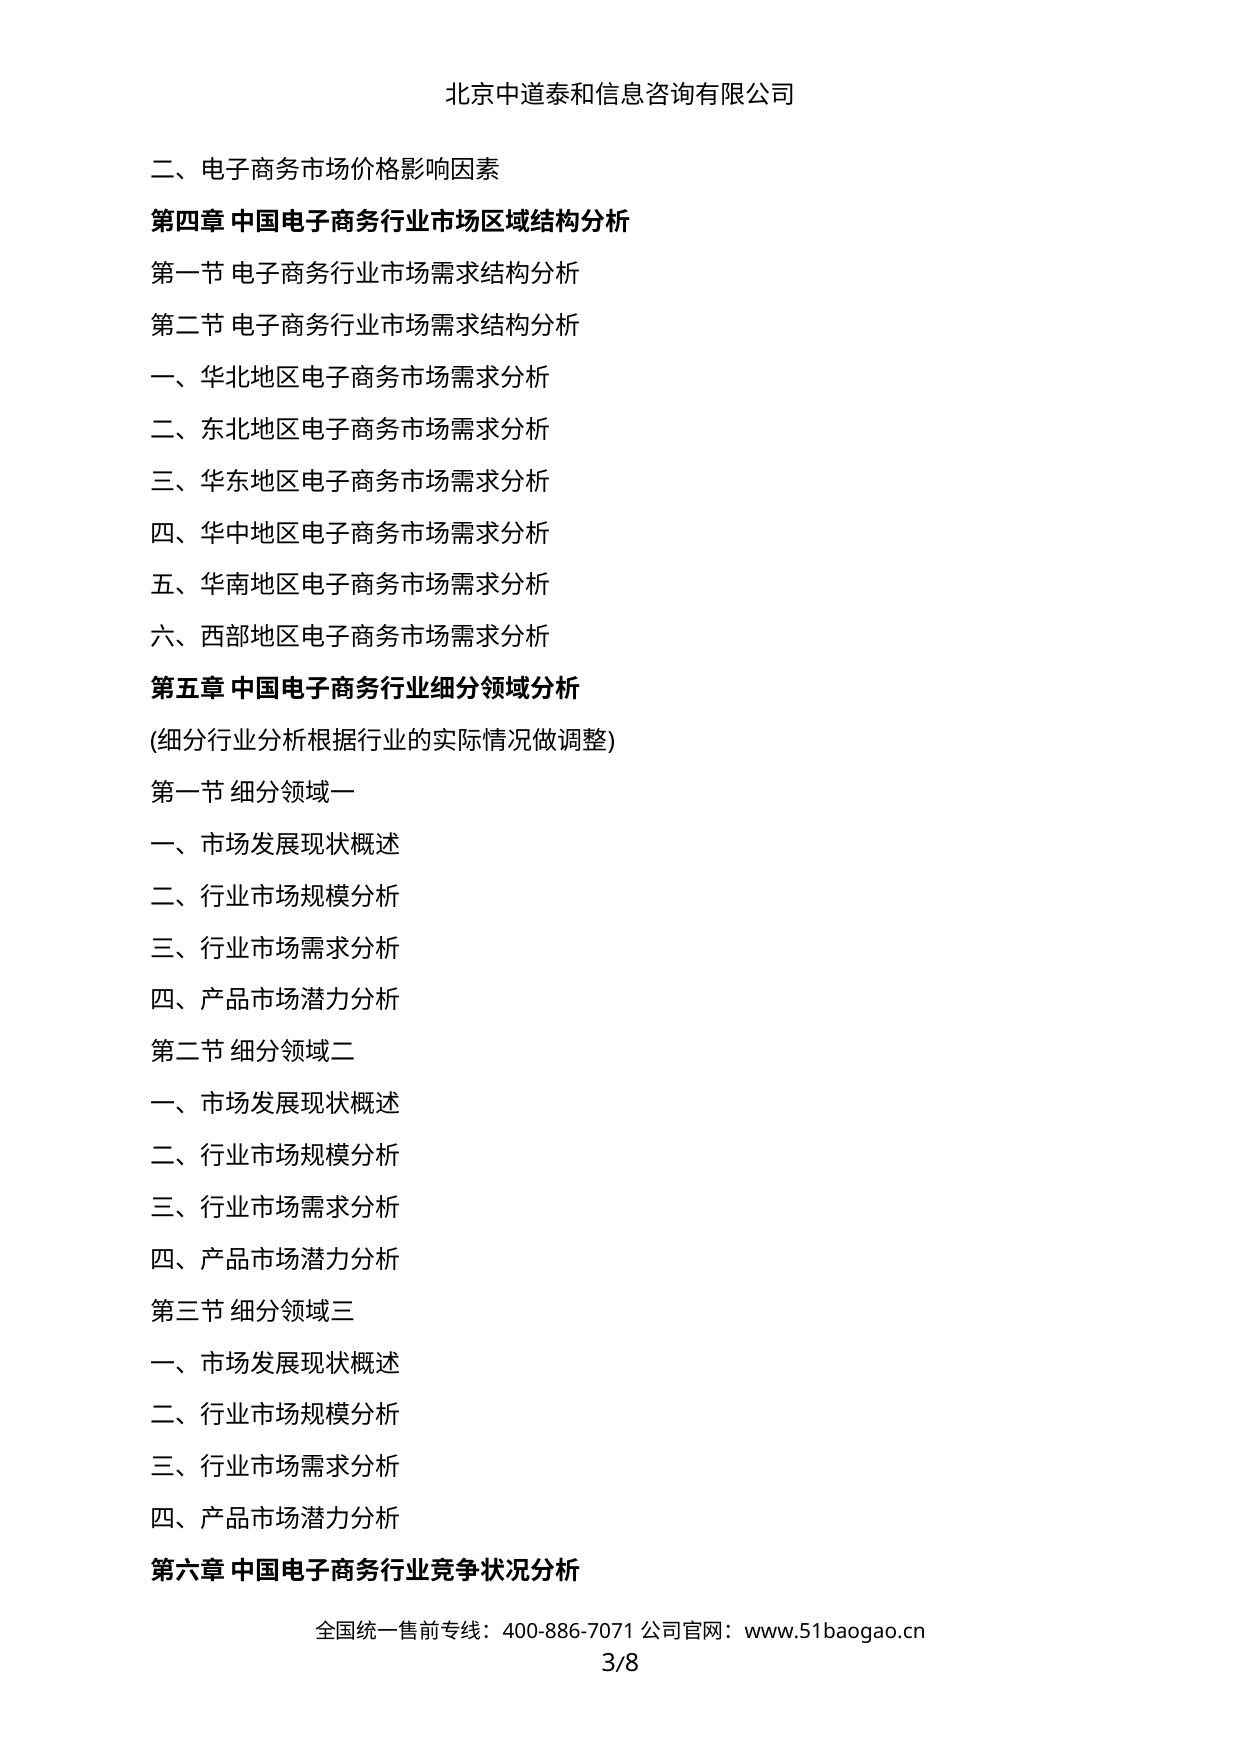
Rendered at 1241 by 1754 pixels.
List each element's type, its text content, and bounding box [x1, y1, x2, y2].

text 第六章 中国电子商务行业竞争状况分析 [150, 1551, 1090, 1587]
text 四、产品市场潜力分析 [150, 1239, 1090, 1276]
text 一、华北地区电子商务市场需求分析 [150, 357, 1090, 394]
text 四、产品市场潜力分析 [150, 1499, 1090, 1535]
text 第一节 电子商务行业市场需求结构分析 [150, 254, 1090, 290]
text 第三节 细分领域三 [150, 1291, 1090, 1327]
text 二、东北地区电子商务市场需求分析 [150, 409, 1090, 446]
text 四、产品市场潜力分析 [150, 980, 1090, 1016]
text 二、行业市场规模分析 [150, 1136, 1090, 1172]
text 二、行业市场规模分析 [150, 876, 1090, 912]
text 三、行业市场需求分析 [150, 1447, 1090, 1483]
text (细分行业分析根据行业的实际情况做调整) [150, 721, 1090, 757]
text 二、电子商务市场价格影响因素 [150, 150, 1090, 186]
text 第二节 电子商务行业市场需求结构分析 [150, 306, 1090, 342]
text 三、行业市场需求分析 [150, 928, 1090, 964]
text 二、行业市场规模分析 [150, 1395, 1090, 1431]
text 一、市场发展现状概述 [150, 1343, 1090, 1379]
text 三、华东地区电子商务市场需求分析 [150, 461, 1090, 497]
text 一、市场发展现状概述 [150, 824, 1090, 861]
text 四、华中地区电子商务市场需求分析 [150, 513, 1090, 549]
text 一、市场发展现状概述 [150, 1084, 1090, 1120]
text 三、行业市场需求分析 [150, 1187, 1090, 1224]
text 第四章 中国电子商务行业市场区域结构分析 [150, 202, 1090, 238]
text 第二节 细分领域二 [150, 1032, 1090, 1068]
text 第五章 中国电子商务行业细分领域分析 [150, 669, 1090, 705]
text 五、华南地区电子商务市场需求分析 [150, 565, 1090, 601]
text 第一节 细分领域一 [150, 772, 1090, 809]
text 六、西部地区电子商务市场需求分析 [150, 617, 1090, 653]
